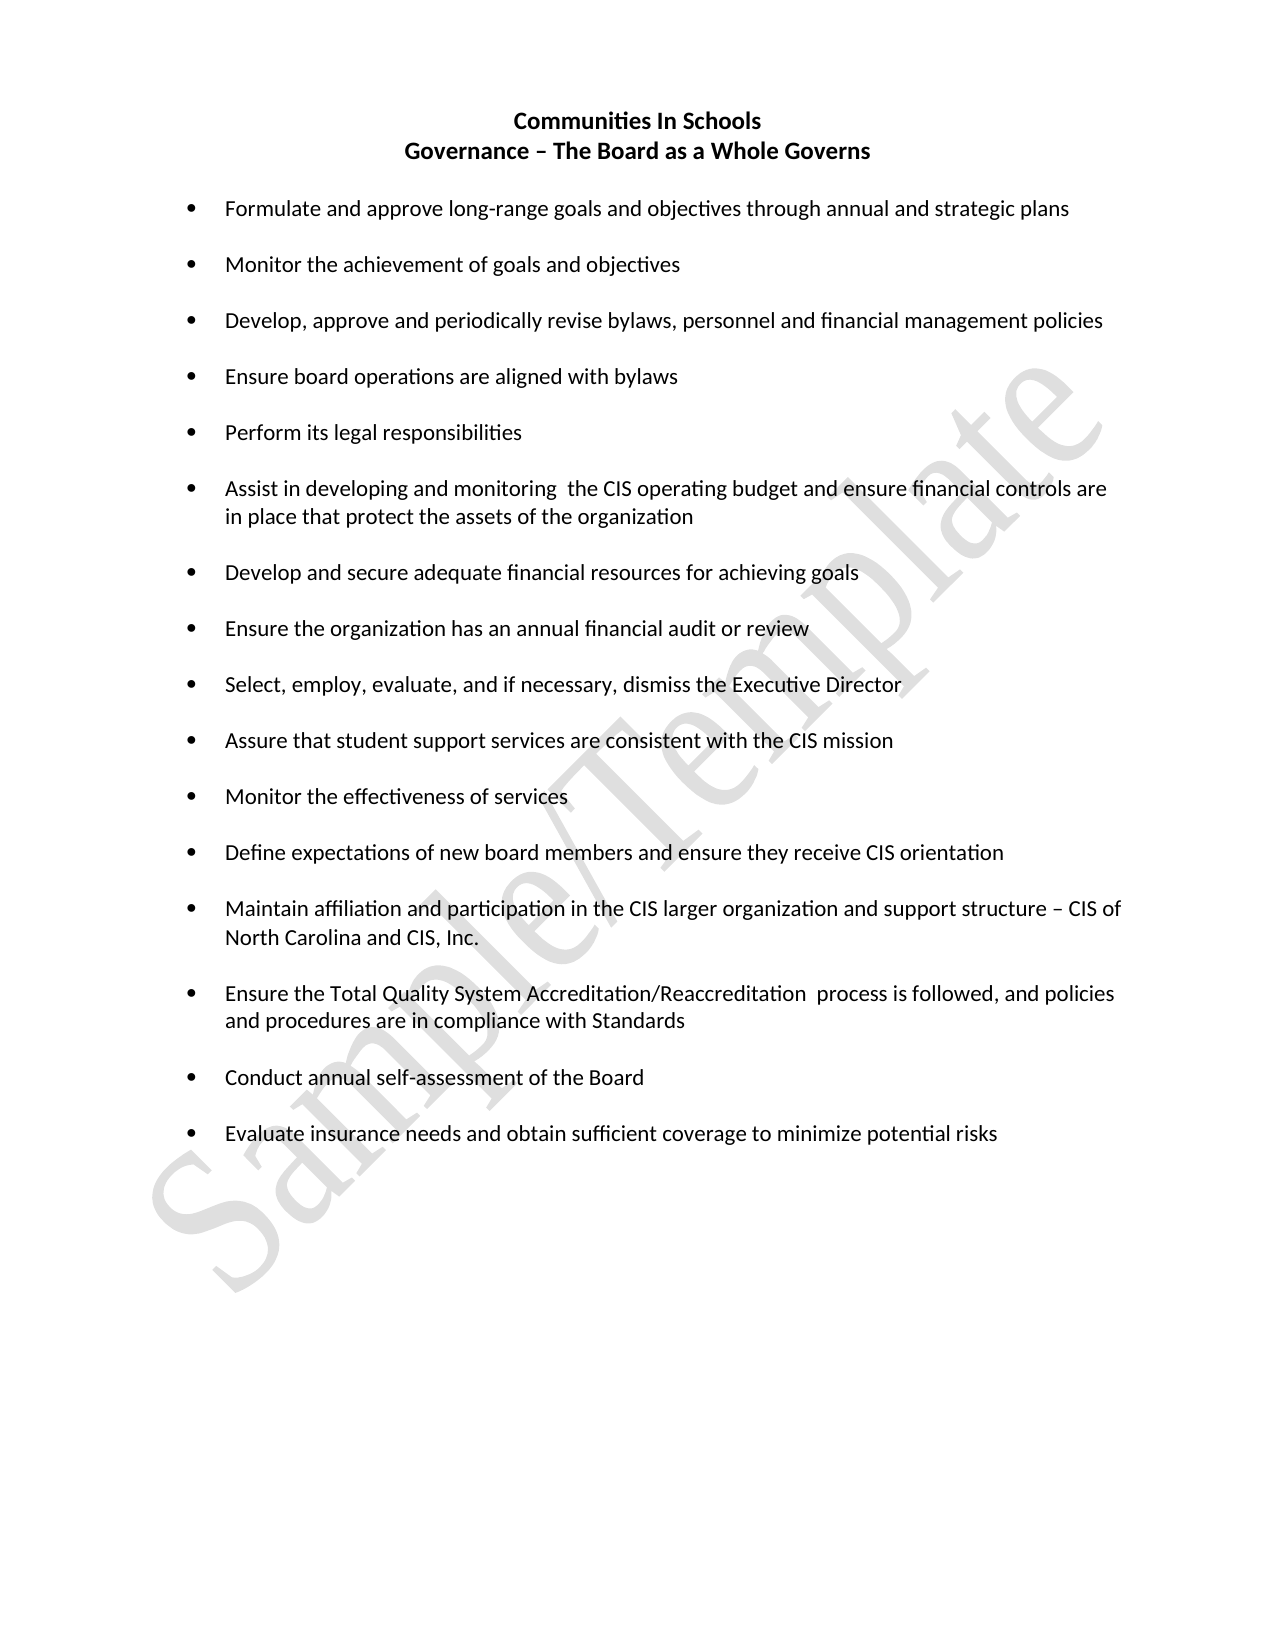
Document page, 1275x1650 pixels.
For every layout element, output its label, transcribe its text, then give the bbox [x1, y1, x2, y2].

list Select, employ, evaluate, and if necessary, dismiss the Executive Director [187, 670, 1125, 698]
list Conduct annual self-assessment of the Board [187, 1063, 1125, 1091]
list Assist in developing and monitoring the CIS operating budget and ensure financial controls are in place that protect the assets of the organization [187, 474, 1125, 530]
title Communities In Schools [150, 105, 1125, 136]
list Monitor the achievement of goals and objectives [187, 250, 1125, 278]
list Define expectations of new board members and ensure they receive CIS orientation [187, 838, 1125, 867]
list Evaluate insurance needs and obtain sufficient coverage to minimize potential risks [187, 1119, 1125, 1147]
list Ensure the organization has an annual financial audit or review [187, 614, 1125, 642]
list Perform its legal responsibilities [187, 418, 1125, 446]
list Assure that student support services are consistent with the CIS mission [187, 726, 1125, 754]
list Monitor the effectiveness of services [187, 782, 1125, 811]
list Ensure the Total Quality System Accreditation/Reaccreditation process is followed, and policies and procedures are in compliance with Standards [187, 979, 1125, 1035]
list Develop, approve and periodically revise bylaws, personnel and financial management policies [187, 306, 1125, 334]
list Develop and secure adequate financial resources for achieving goals [187, 558, 1125, 586]
list Ensure board operations are aligned with bylaws [187, 362, 1125, 390]
title Governance – The Board as a Whole Governs [150, 136, 1125, 166]
list Maintain affiliation and participation in the CIS larger organization and support structure – CIS of North Carolina and CIS, Inc. [187, 894, 1125, 951]
list Formulate and approve long-range goals and objectives through annual and strategic plans [187, 194, 1125, 222]
